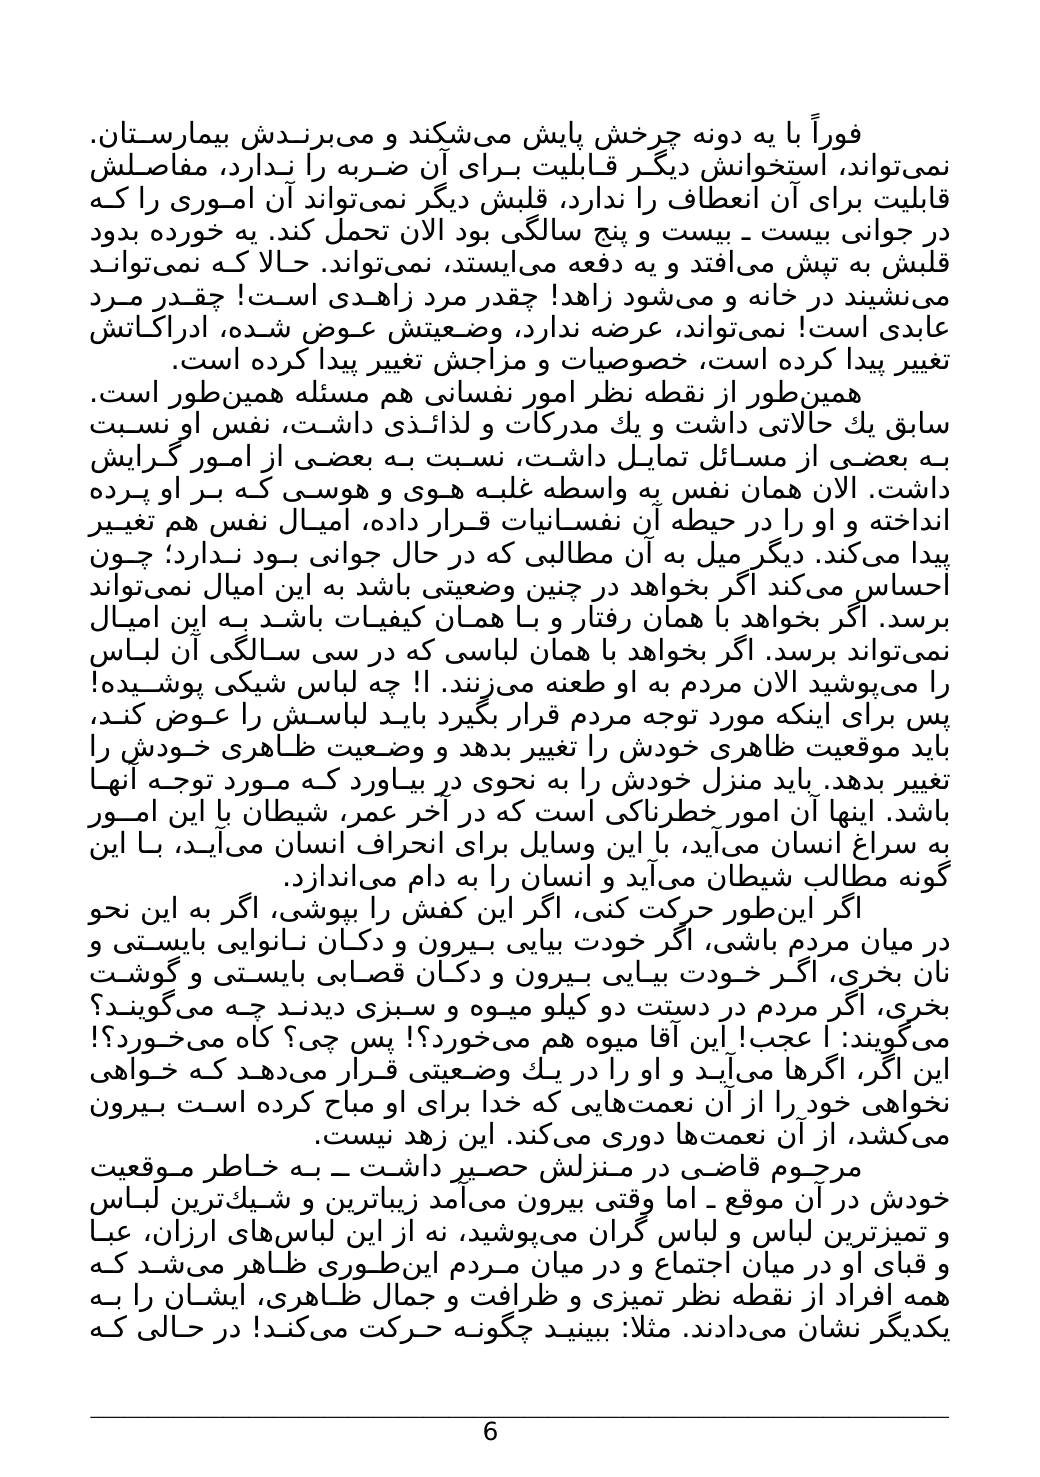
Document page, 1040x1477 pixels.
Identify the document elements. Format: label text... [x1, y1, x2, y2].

text اگر این‌طور حركت كنی، اگر این كفش را بپوشی، اگر به این نحو در میان مردم باشی، اگر خودت بیایی بیرون و دكان نانوایی بایستی و نان بخری، اگر خودت بیایی بیرون و دكان قصابی بایستی و گوشت بخری، اگر مردم در دستت دو كیلو میوه و سبزی دیدند چه می‌گویند؟ می‌گویند: ا عجب! این آقا میوه هم می‌خورد؟! پس چی؟ كاه می‌خورد؟! این اگر، اگرها می‌آید و او را در یك وضعیتی قرار می‌دهد كه خواهی نخواهی خود را از آن نعمت‌هایی كه خدا برای او مباح كرده است بیرون می‌كشد، از آن نعمت‌ها دوری می‌كند. این زهد نیست. [89, 893, 951, 1151]
text همین‌طور از نقطه نظر امور نفسانی هم مسئله همین‌طور است. سابق یك حالاتی داشت و یك مدركات و لذائذی داشت، نفس او نسبت به بعضی از مسائل تمایل داشت، نسبت به بعضی از امور گرایش داشت. الان همان نفس به واسطه غلبه هوی و هوسی كه بر او پرده انداخته و او را در حیطه آن نفسانیات قرار داده، امیال نفس هم تغییر پیدا می‌كند. دیگر میل به آن مطالبی كه در حال جوانی بود ندارد؛ چون احساس می‌كند اگر بخواهد در چنین وضعیتی باشد به این امیال نمی‌تواند برسد. اگر بخواهد با همان رفتار و با همان كیفیات باشد به این امیال نمی‌تواند برسد. اگر بخواهد با همان لباسی كه در سی سالگی آن لباس را می‌پوشید الان مردم به او طعنه می‌زنند. ا! چه لباس شیكی پوشیده! پس برای اینكه مورد توجه مردم قرار بگیرد باید لباسش را عوض كند، باید موقعیت ظاهری خودش را تغییر بدهد و وضعیت ظاهری خودش را تغییر بدهد. باید منزل خودش را به نحوی در بیاورد كه مورد توجه آنها باشد. اینها آن امور خطرناكی است كه در آخر عمر، شیطان با این امور به سراغ انسان می‌آید، با این وسایل برای انحراف انسان می‌آید، با این گونه مطالب شیطان می‌آید و انسان را به دام می‌اندازد. [89, 376, 951, 893]
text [89, 1151, 951, 1345]
text فوراً با یه دونه چرخش پایش می‌شكند و می‌برندش بیمارستان. نمی‌تواند، استخوانش دیگر قابلیت برای آن ضربه را ندارد، مفاصلش قابلیت برای آن انعطاف را ندارد، قلبش دیگر نمی‌تواند آن اموری را كه در جوانی بیست ـ بیست و پنج سالگی بود الان تحمل كند. یه خورده بدود قلبش به تپش می‌افتد و یه دفعه می‌ایستد، نمی‌تواند. حالا كه نمی‌تواند می‌نشیند در خانه و می‌شود زاهد! چقدر مرد زاهدی است! چقدر مرد عابدی است! نمی‌تواند، عرضه ندارد، وضعیتش عوض شده، ادراكاتش تغییر پیدا كرده است، خصوصیات و مزاجش تغییر پیدا كرده است. [89, 118, 951, 376]
